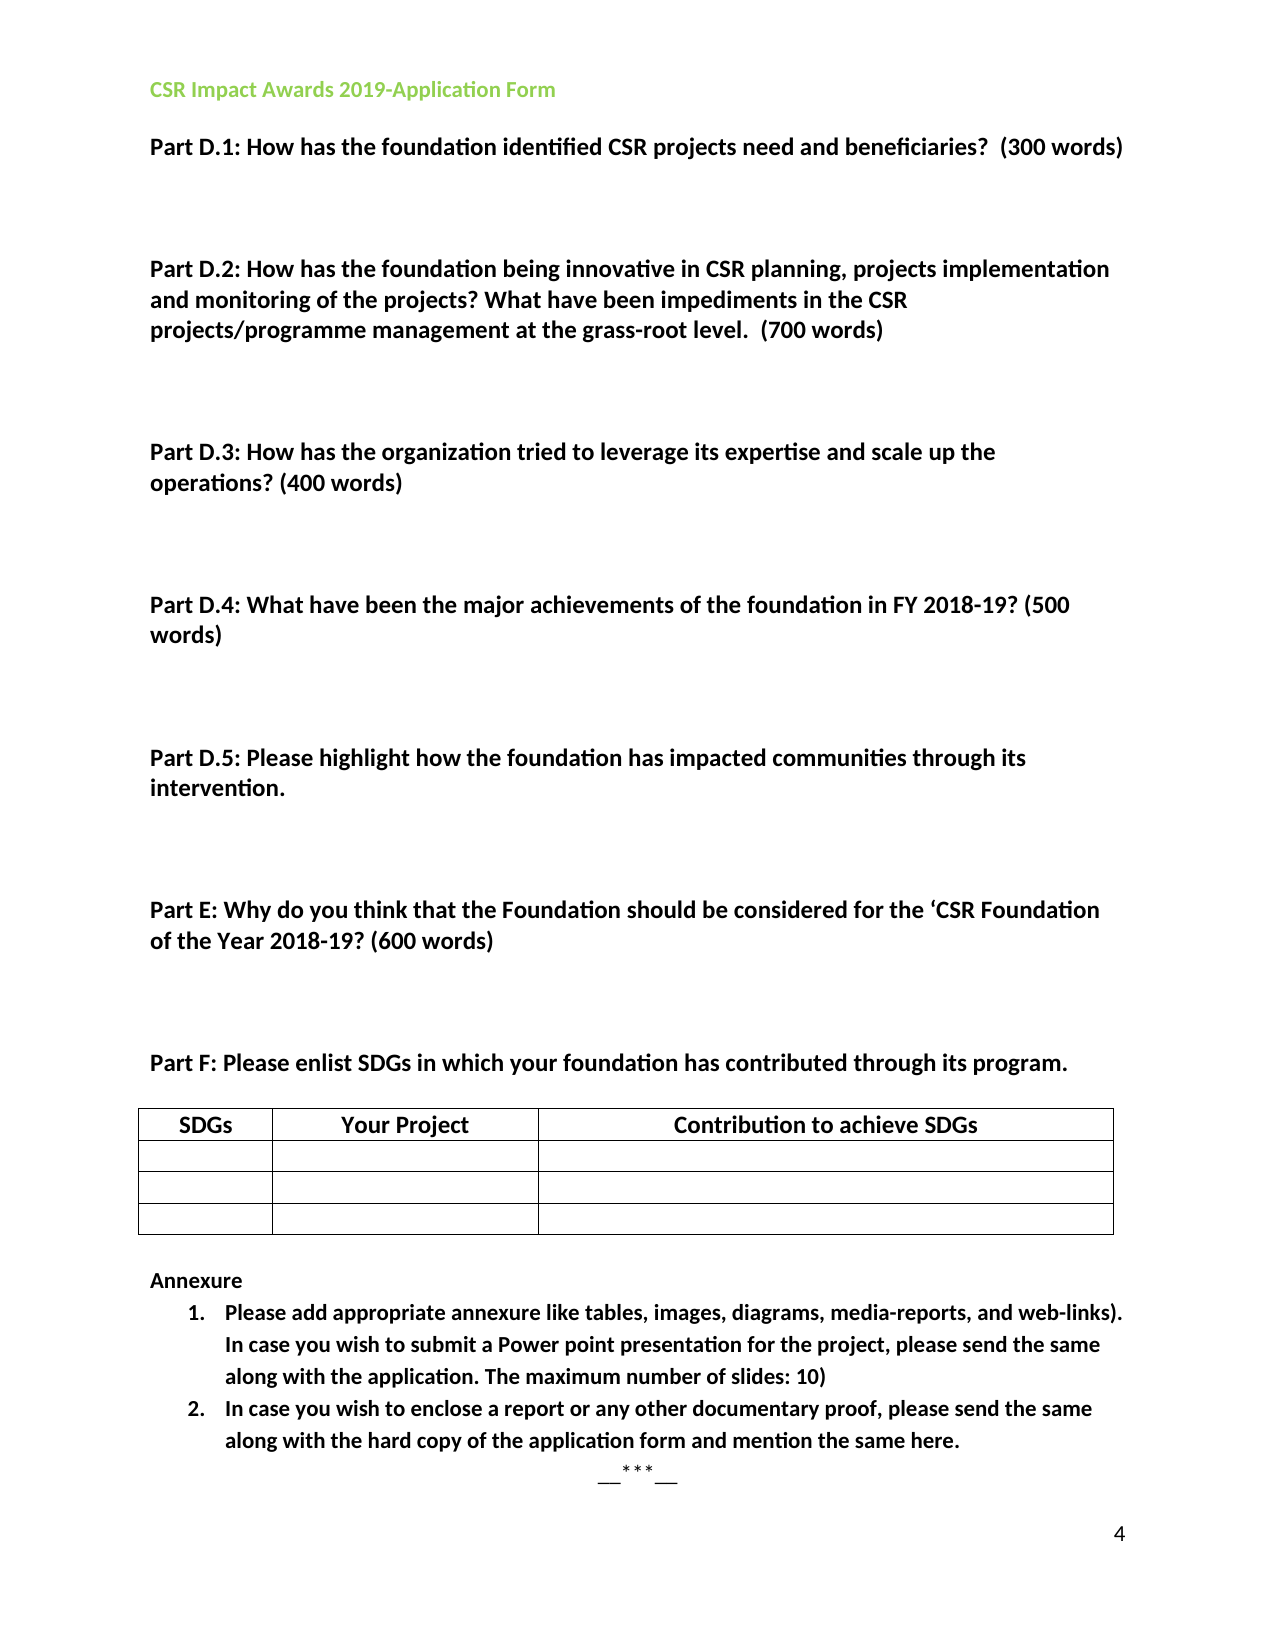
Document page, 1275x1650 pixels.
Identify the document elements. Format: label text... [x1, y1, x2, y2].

table_cell [539, 1204, 1113, 1234]
table_cell [273, 1172, 538, 1203]
table_cell [539, 1172, 1113, 1203]
text Part F: Please enlist SDGs in which your foundation has contributed through its program. [150, 1047, 1125, 1077]
table_cell [273, 1204, 538, 1234]
text Part D.1: How has the foundation identified CSR projects need and beneficiaries? (300 words) [150, 131, 1125, 162]
table_header Contribution to achieve SDGs [539, 1109, 1113, 1139]
text Part D.4: What have been the major achievements of the foundation in FY 2018-19? (500 words) [150, 589, 1125, 650]
table_cell [139, 1172, 272, 1203]
text Annexure [150, 1266, 1125, 1294]
text Part D.5: Please highlight how the foundation has impacted communities through its intervention. [150, 742, 1125, 803]
text __***__ [150, 1459, 1125, 1487]
list Please add appropriate annexure like tables, images, diagrams, media-reports, and web-links). In case you wish to submit a Power point presentation for the project, please send the same along with the application. The maximum number of slides: 10) [187, 1298, 1125, 1390]
text Part D.3: How has the organization tried to leverage its expertise and scale up the operations? (400 words) [150, 436, 1125, 497]
table_cell [139, 1141, 272, 1171]
list In case you wish to enclose a report or any other documentary proof, please send the same along with the hard copy of the application form and mention the same here. [187, 1394, 1125, 1455]
table_cell [273, 1141, 538, 1171]
table_header SDGs [139, 1109, 272, 1139]
table_header Your Project [273, 1109, 538, 1139]
table_cell [539, 1141, 1113, 1171]
text Part D.2: How has the foundation being innovative in CSR planning, projects implementation and monitoring of the projects? What have been impediments in the CSR projects/programme management at the grass-root level. (700 words) [150, 253, 1125, 345]
text Part E: Why do you think that the Foundation should be considered for the ‘CSR Foundation of the Year 2018-19? (600 words) [150, 894, 1125, 955]
table_cell [139, 1204, 272, 1234]
